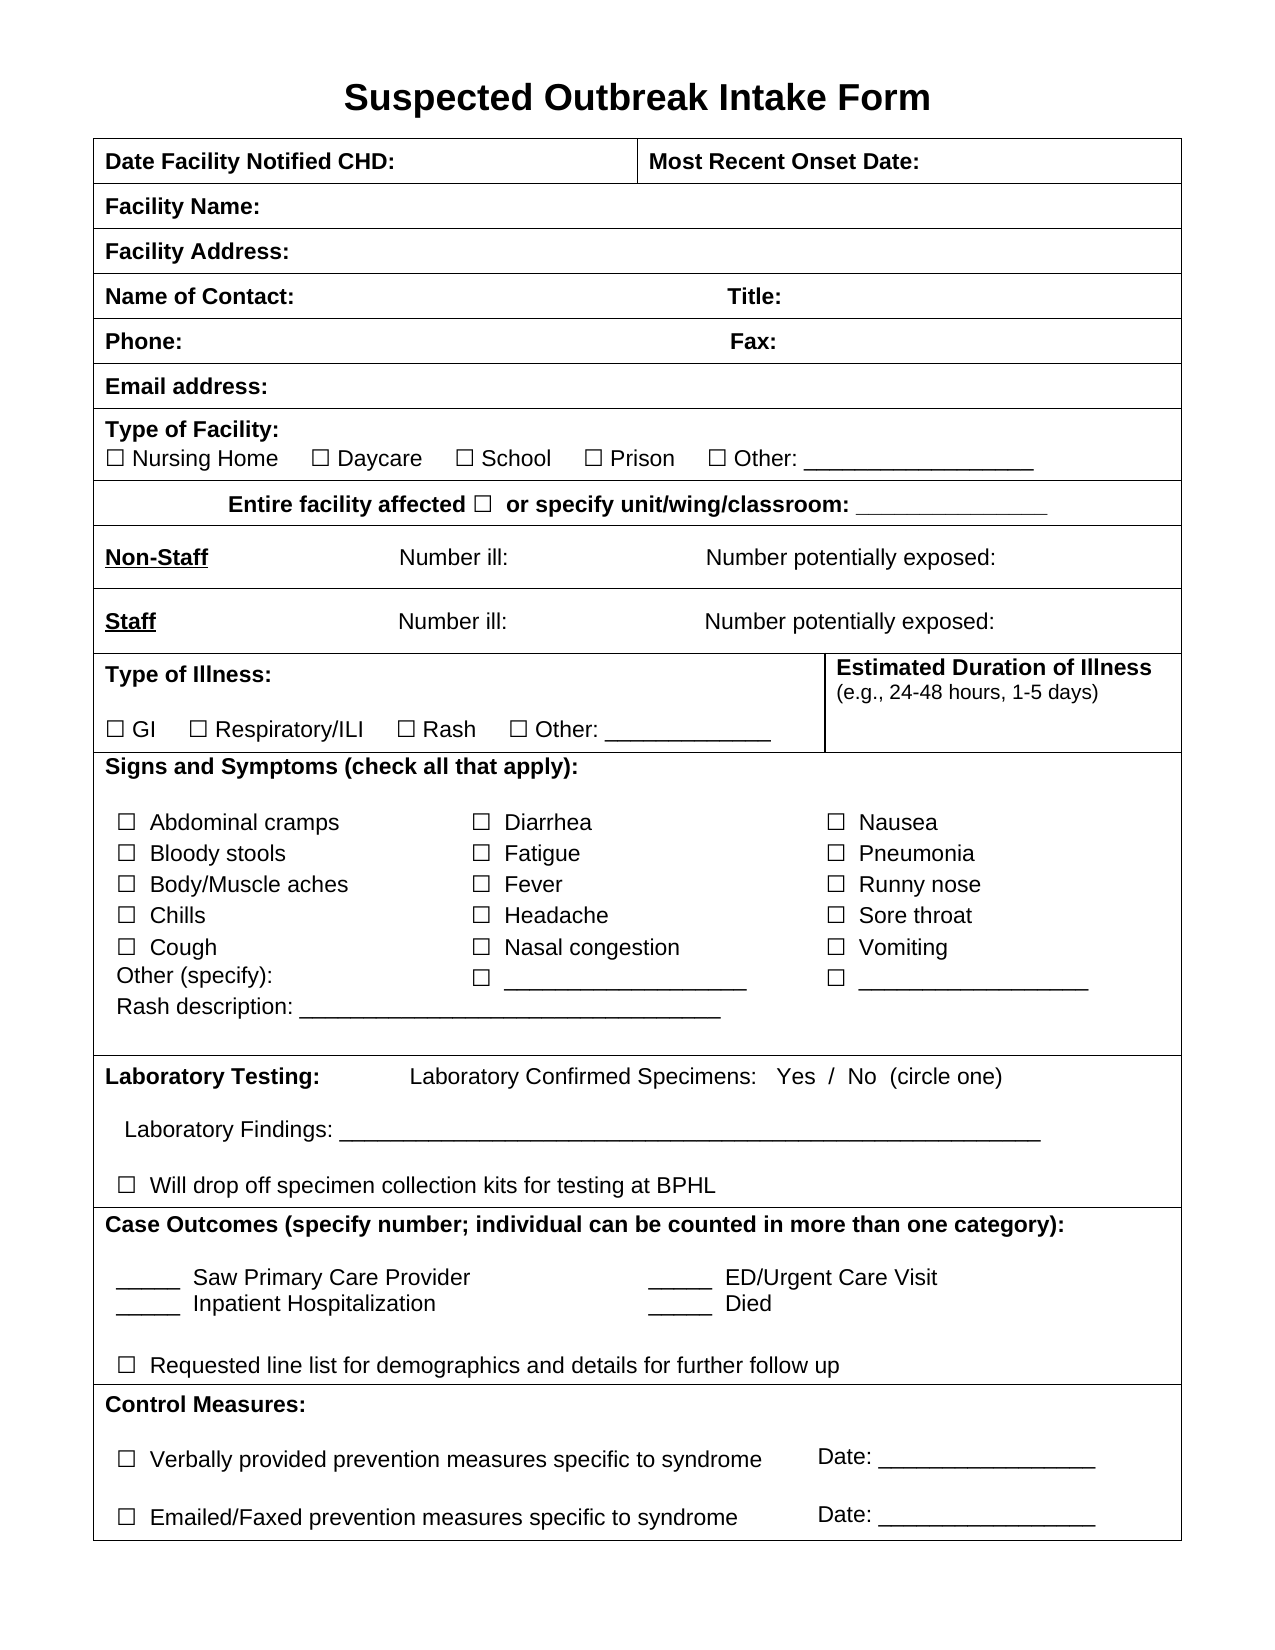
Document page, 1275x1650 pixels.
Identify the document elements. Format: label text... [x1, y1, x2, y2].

table_cell Laboratory Testing: Laboratory Confirmed Specimens: Yes / No (circle one) Laboratory Findings: _______________________________________________________ [94, 1056, 1181, 1207]
table_cell Facility Name: [94, 184, 1181, 228]
table_header Date Facility Notified CHD: [94, 139, 637, 183]
table_cell Staff Number ill: Number potentially exposed: [94, 589, 1181, 653]
table_cell Phone: Fax: [94, 319, 1181, 363]
table_cell Email address: [94, 364, 1181, 408]
table_header Most Recent Onset Date: [638, 139, 1181, 183]
text Suspected Outbreak Intake Form [75, 75, 1200, 118]
table_cell Signs and Symptoms (check all that apply): [94, 753, 1181, 1055]
table_cell Non-Staff Number ill: Number potentially exposed: [94, 526, 1181, 588]
table_cell Entire facility affected or specify unit/wing/classroom: _______________ [94, 481, 1181, 525]
table_cell Name of Contact: Title: [94, 274, 1181, 318]
table_cell Type of Facility: Nursing Home Daycare School Prison Other: __________________ [94, 409, 1181, 480]
table_cell Estimated Duration of Illness (e.g., 24-48 hours, 1-5 days) [826, 654, 1181, 752]
table_cell Control Measures: [94, 1385, 1181, 1539]
table_cell Type of Illness: GI Respiratory/ILI Rash Other: _____________ [94, 654, 824, 752]
table_cell Case Outcomes (specify number; individual can be counted in more than one category): [94, 1208, 1181, 1384]
table_cell Facility Address: [94, 229, 1181, 273]
